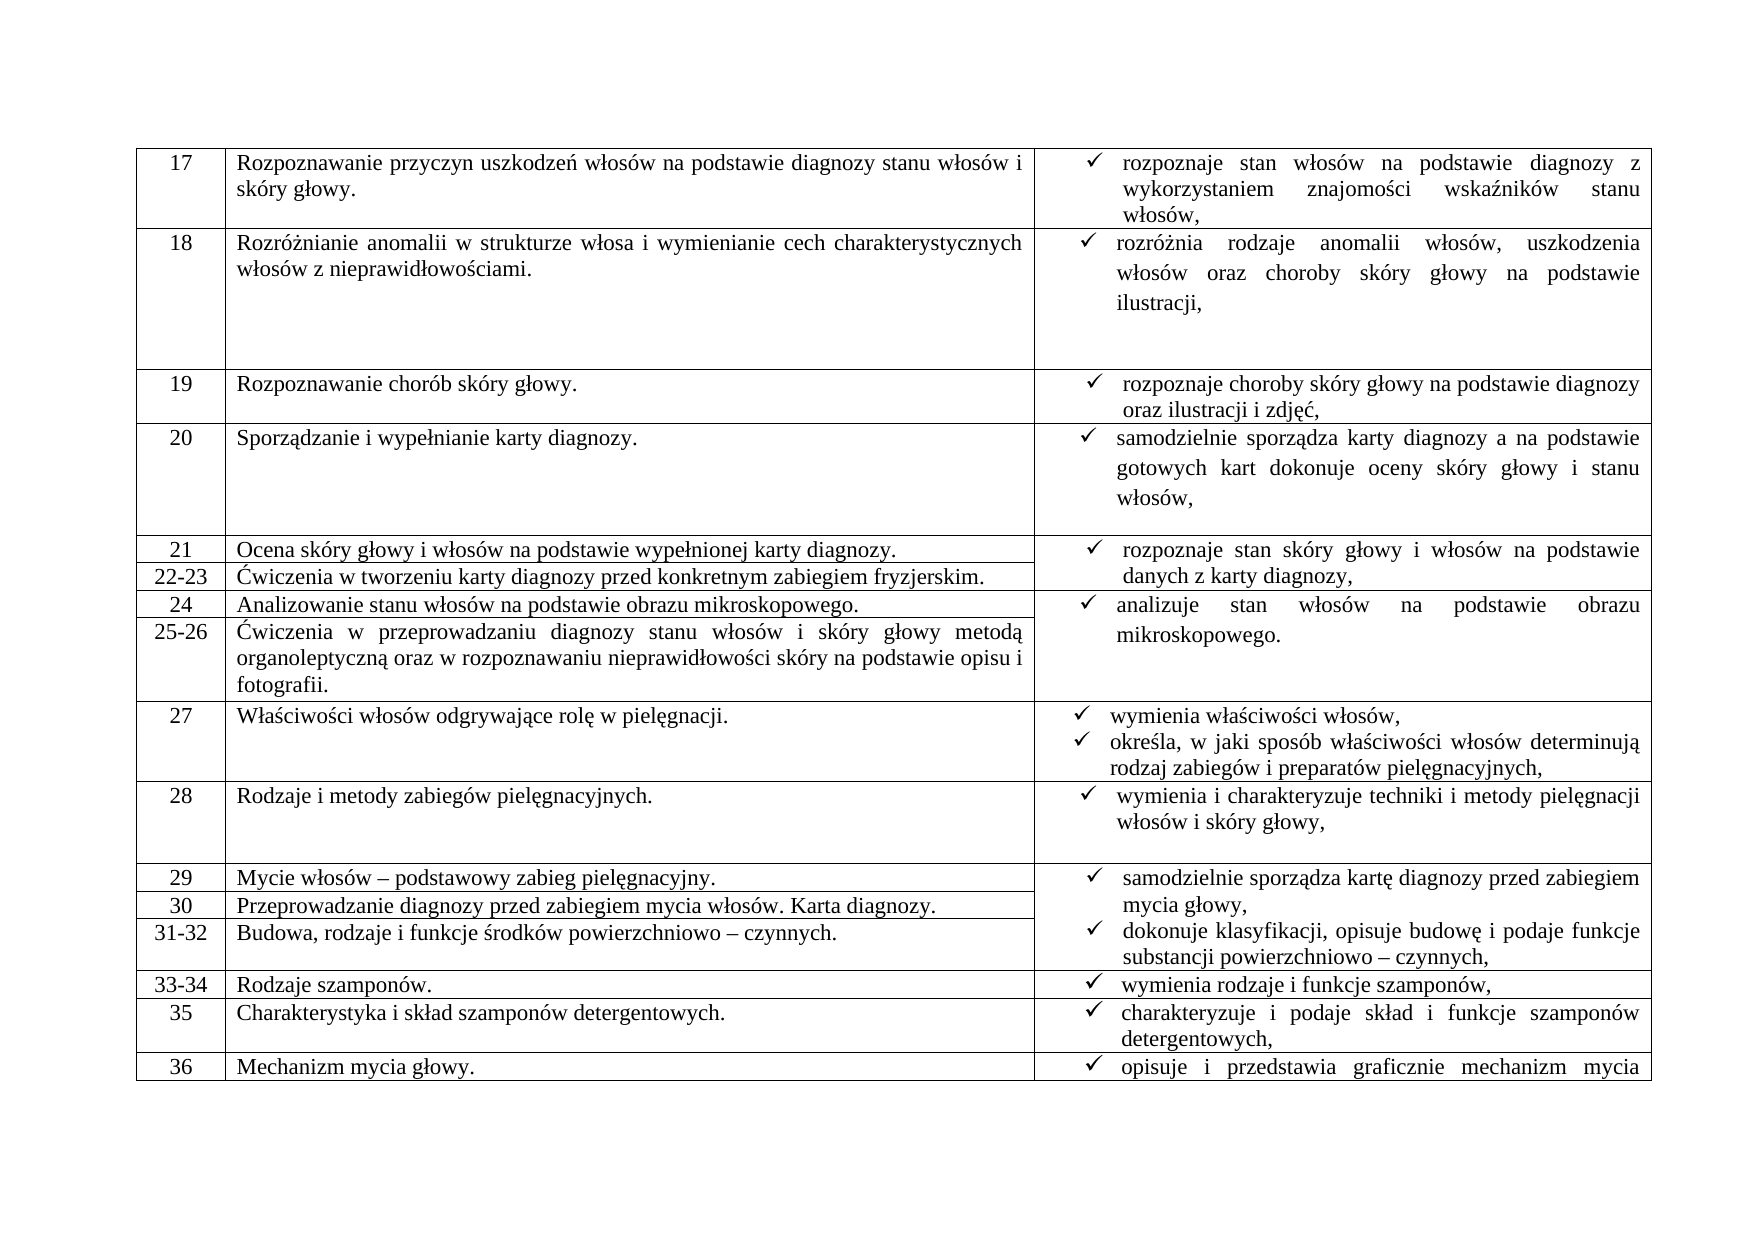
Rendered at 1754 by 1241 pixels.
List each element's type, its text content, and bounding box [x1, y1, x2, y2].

table_cell 25-26 [137, 618, 225, 701]
table_cell 35 [137, 999, 225, 1052]
table_cell 36 [137, 1053, 225, 1079]
table_cell Właściwości włosów odgrywające rolę w pielęgnacji. [226, 702, 1034, 781]
table_cell Rodzaje i metody zabiegów pielęgnacyjnych. [226, 782, 1034, 863]
table_cell Analizowanie stanu włosów na podstawie obrazu mikroskopowego. [226, 591, 1034, 617]
table_cell Sporządzanie i wypełnianie karty diagnozy. [226, 424, 1034, 535]
table_cell samodzielnie sporządza kartę diagnozy przed zabiegiem mycia głowy, dokonuje klasyfikacji, opisuje budowę i podaje funkcje substancji powierzchniowo – czynnych, [1035, 864, 1651, 970]
table_cell Rodzaje szamponów. [226, 971, 1034, 998]
table_cell rozpoznaje stan włosów na podstawie diagnozy z wykorzystaniem znajomości wskaźników stanu włosów, [1035, 149, 1651, 228]
table_cell 27 [137, 702, 225, 781]
table_cell Mycie włosów – podstawowy zabieg pielęgnacyjny. [226, 864, 1034, 891]
table_cell 24 [137, 591, 225, 617]
table_cell Rozpoznawanie przyczyn uszkodzeń włosów na podstawie diagnozy stanu włosów i skóry głowy. [226, 149, 1034, 228]
table_cell analizuje stan włosów na podstawie obrazu mikroskopowego. [1035, 591, 1651, 701]
table_cell 20 [137, 424, 225, 535]
table_cell 29 [137, 864, 225, 891]
table_cell 17 [137, 149, 225, 228]
table_cell Charakterystyka i skład szamponów detergentowych. [226, 999, 1034, 1052]
table_cell samodzielnie sporządza karty diagnozy a na podstawie gotowych kart dokonuje oceny skóry głowy i stanu włosów, [1035, 424, 1651, 535]
table_cell rozróżnia rodzaje anomalii włosów, uszkodzenia włosów oraz choroby skóry głowy na podstawie ilustracji, [1035, 229, 1651, 369]
table_cell Rozróżnianie anomalii w strukturze włosa i wymienianie cech charakterystycznych włosów z nieprawidłowościami. [226, 229, 1034, 369]
table_cell Ocena skóry głowy i włosów na podstawie wypełnionej karty diagnozy. [226, 536, 1034, 562]
table_cell Ćwiczenia w tworzeniu karty diagnozy przed konkretnym zabiegiem fryzjerskim. [226, 563, 1034, 590]
table_cell wymienia właściwości włosów, określa, w jaki sposób właściwości włosów determinują rodzaj zabiegów i preparatów pielęgnacyjnych, [1035, 702, 1651, 781]
table_cell Rozpoznawanie chorób skóry głowy. [226, 370, 1034, 423]
table_cell rozpoznaje choroby skóry głowy na podstawie diagnozy oraz ilustracji i zdjęć, [1035, 370, 1651, 423]
table_cell 31-32 [137, 919, 225, 970]
table_cell rozpoznaje stan skóry głowy i włosów na podstawie danych z karty diagnozy, [1035, 536, 1651, 590]
table_cell Przeprowadzanie diagnozy przed zabiegiem mycia włosów. Karta diagnozy. [226, 892, 1034, 918]
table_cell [1035, 1053, 1651, 1079]
table_cell 18 [137, 229, 225, 369]
table_cell 28 [137, 782, 225, 863]
table_cell 33-34 [137, 971, 225, 998]
table_cell 19 [137, 370, 225, 423]
table_cell Ćwiczenia w przeprowadzaniu diagnozy stanu włosów i skóry głowy metodą organoleptyczną oraz w rozpoznawaniu nieprawidłowości skóry na podstawie opisu i fotografii. [226, 618, 1034, 701]
table_cell Budowa, rodzaje i funkcje środków powierzchniowo – czynnych. [226, 919, 1034, 970]
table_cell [226, 1053, 1034, 1079]
table_cell 30 [137, 892, 225, 918]
table_cell 22-23 [137, 563, 225, 590]
table_cell charakteryzuje i podaje skład i funkcje szamponów detergentowych, [1035, 999, 1651, 1052]
table_cell wymienia i charakteryzuje techniki i metody pielęgnacji włosów i skóry głowy, [1035, 782, 1651, 863]
table_cell 21 [137, 536, 225, 562]
table_cell wymienia rodzaje i funkcje szamponów, [1035, 971, 1651, 998]
